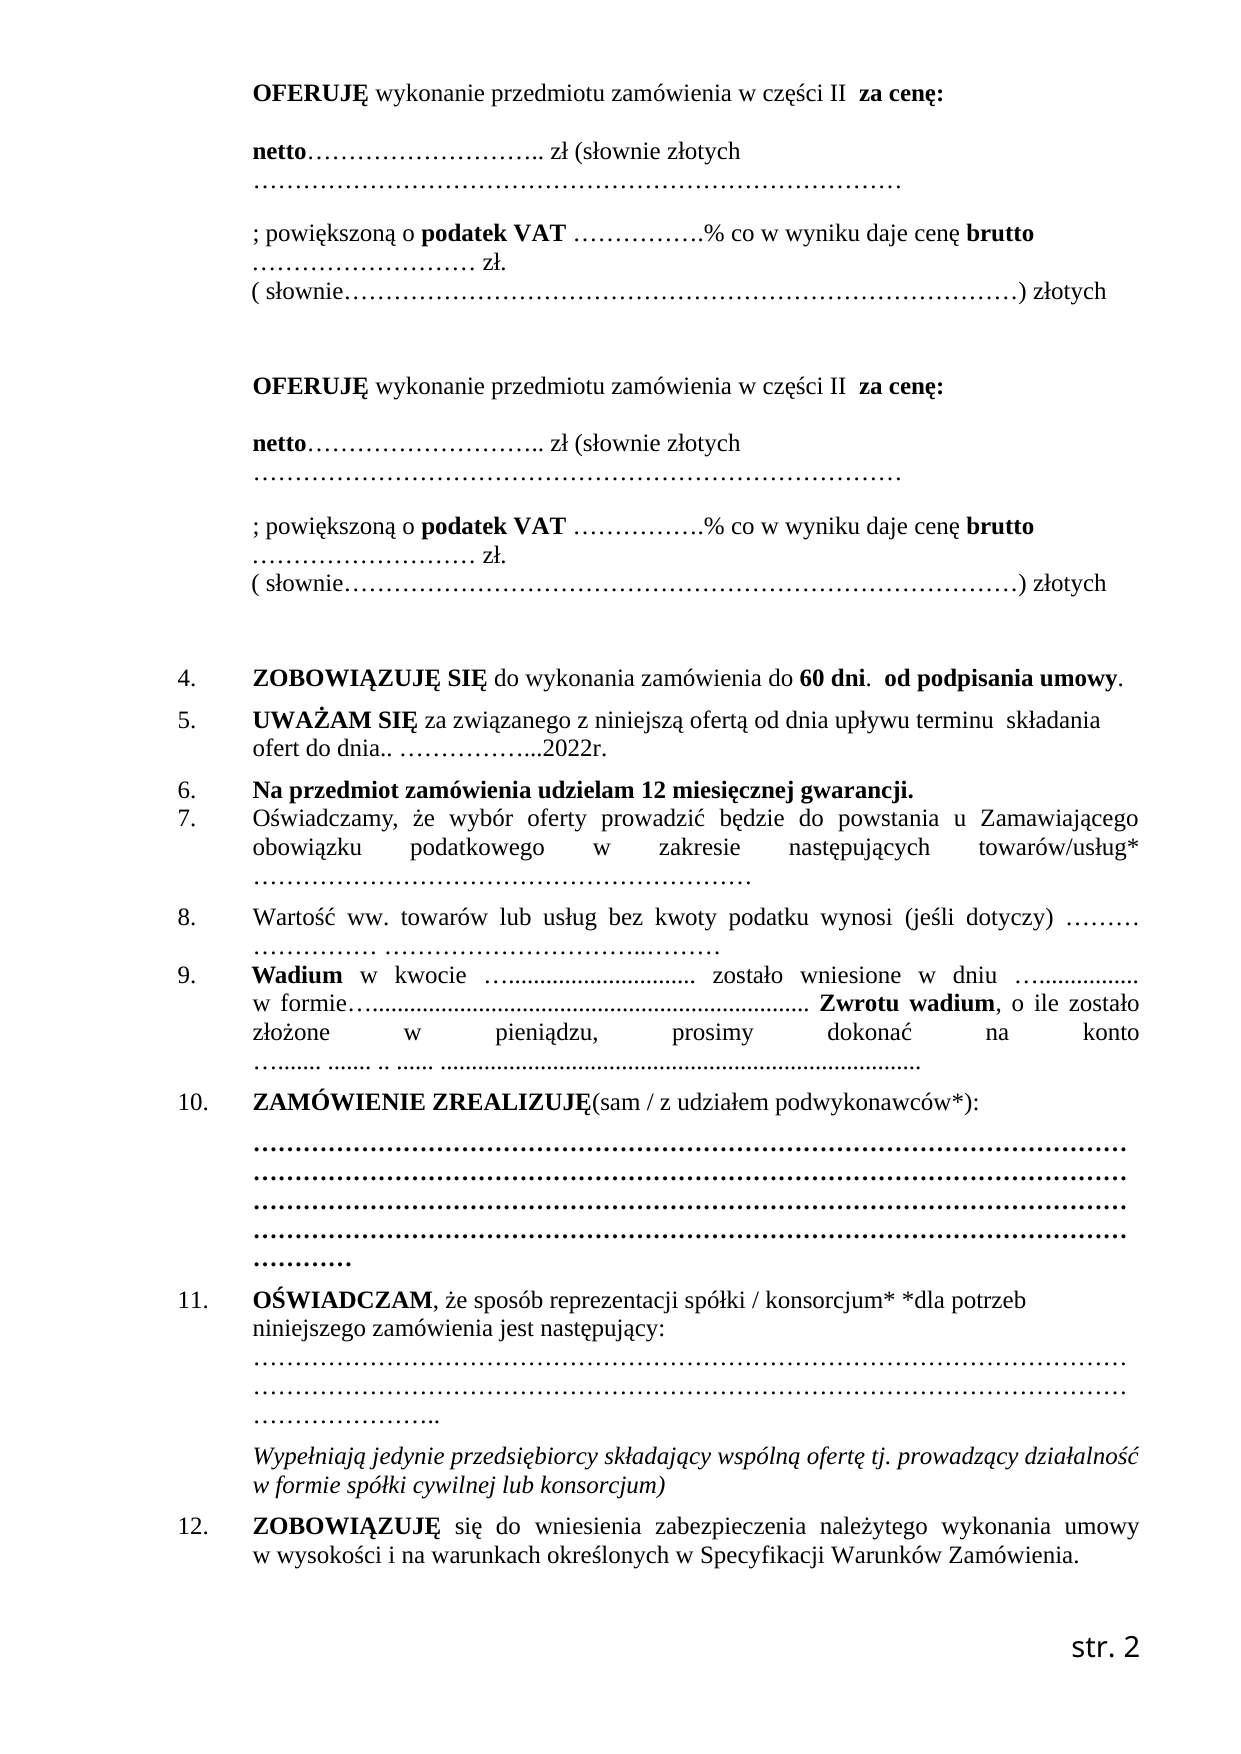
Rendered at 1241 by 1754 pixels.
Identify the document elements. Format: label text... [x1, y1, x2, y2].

list Oświadczamy, że wybór oferty prowadzić będzie do powstania u Zamawiającego obowiązku podatkowego w zakresie następujących towarów/usług* …………………………………………………… [177, 803, 1140, 890]
list OŚWIADCZAM, że sposób reprezentacji spółki / konsorcjum* *dla potrzeb niniejszego zamówienia jest następujący: …………………………………………………………………………………………………………………………………………………………………………………………………………….. [177, 1285, 1140, 1428]
list Wadium w kwocie ….............................. zostało wniesione w dniu …................ w formie…...................................................................... Zwrotu wadium, o ile zostało złożone w pieniądzu, prosimy dokonać na konto …....... ....... .. ...... ............................................................................. [177, 960, 1140, 1075]
list Wartość ww. towarów lub usług bez kwoty podatku wynosi (jeśli dotyczy) ……… …………… …………………………..……… [177, 902, 1140, 960]
text Wypełniają jedynie przedsiębiorcy składający wspólną ofertę tj. prowadzący działalność w formie spółki cywilnej lub konsorcjum) [252, 1441, 1140, 1498]
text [251, 218, 1140, 305]
text netto……………………….. zł (słownie złotych …………………………………………………………………… [252, 428, 1140, 486]
list ZobowiązuJĘ się do wniesienia zabezpieczenia należytego wykonania umowy w wysokości i na warunkach określonych w Specyfikacji Warunków Zamówienia. [177, 1511, 1140, 1568]
text ……………………………………………………………………………………………………………………………………………………………………………………………………………………………………………………………………………………………………………………………………………………………………………………………… [252, 1128, 1140, 1272]
list ZAMÓWIENIE ZREALIZUJĘ(sam / z udziałem podwykonawców*): [177, 1087, 1140, 1116]
list UWAŻAM SIĘ za związanego z niniejszą ofertą od dnia upływu terminu składania ofert do dnia.. ……………...2022r. [177, 705, 1140, 762]
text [252, 136, 1140, 193]
list Na przedmiot zamówienia udzielam 12 miesięcznej gwarancji. [177, 775, 1140, 803]
list ZOBOWIĄZUJĘ SIĘ do wykonania zamówienia do 60 dni. od podpisania umowy. [177, 663, 1140, 692]
text OFERUJĘ wykonanie przedmiotu zamówienia w części II za cenę: [252, 371, 1140, 400]
text ; powiększoną o podatek VAT …………….% co w wyniku daje cenę brutto ……………………… zł. ( słownie………………………………………………………………………) złotych [251, 511, 1140, 597]
text OFERUJĘ wykonanie przedmiotu zamówienia w części II za cenę: [252, 78, 1140, 107]
